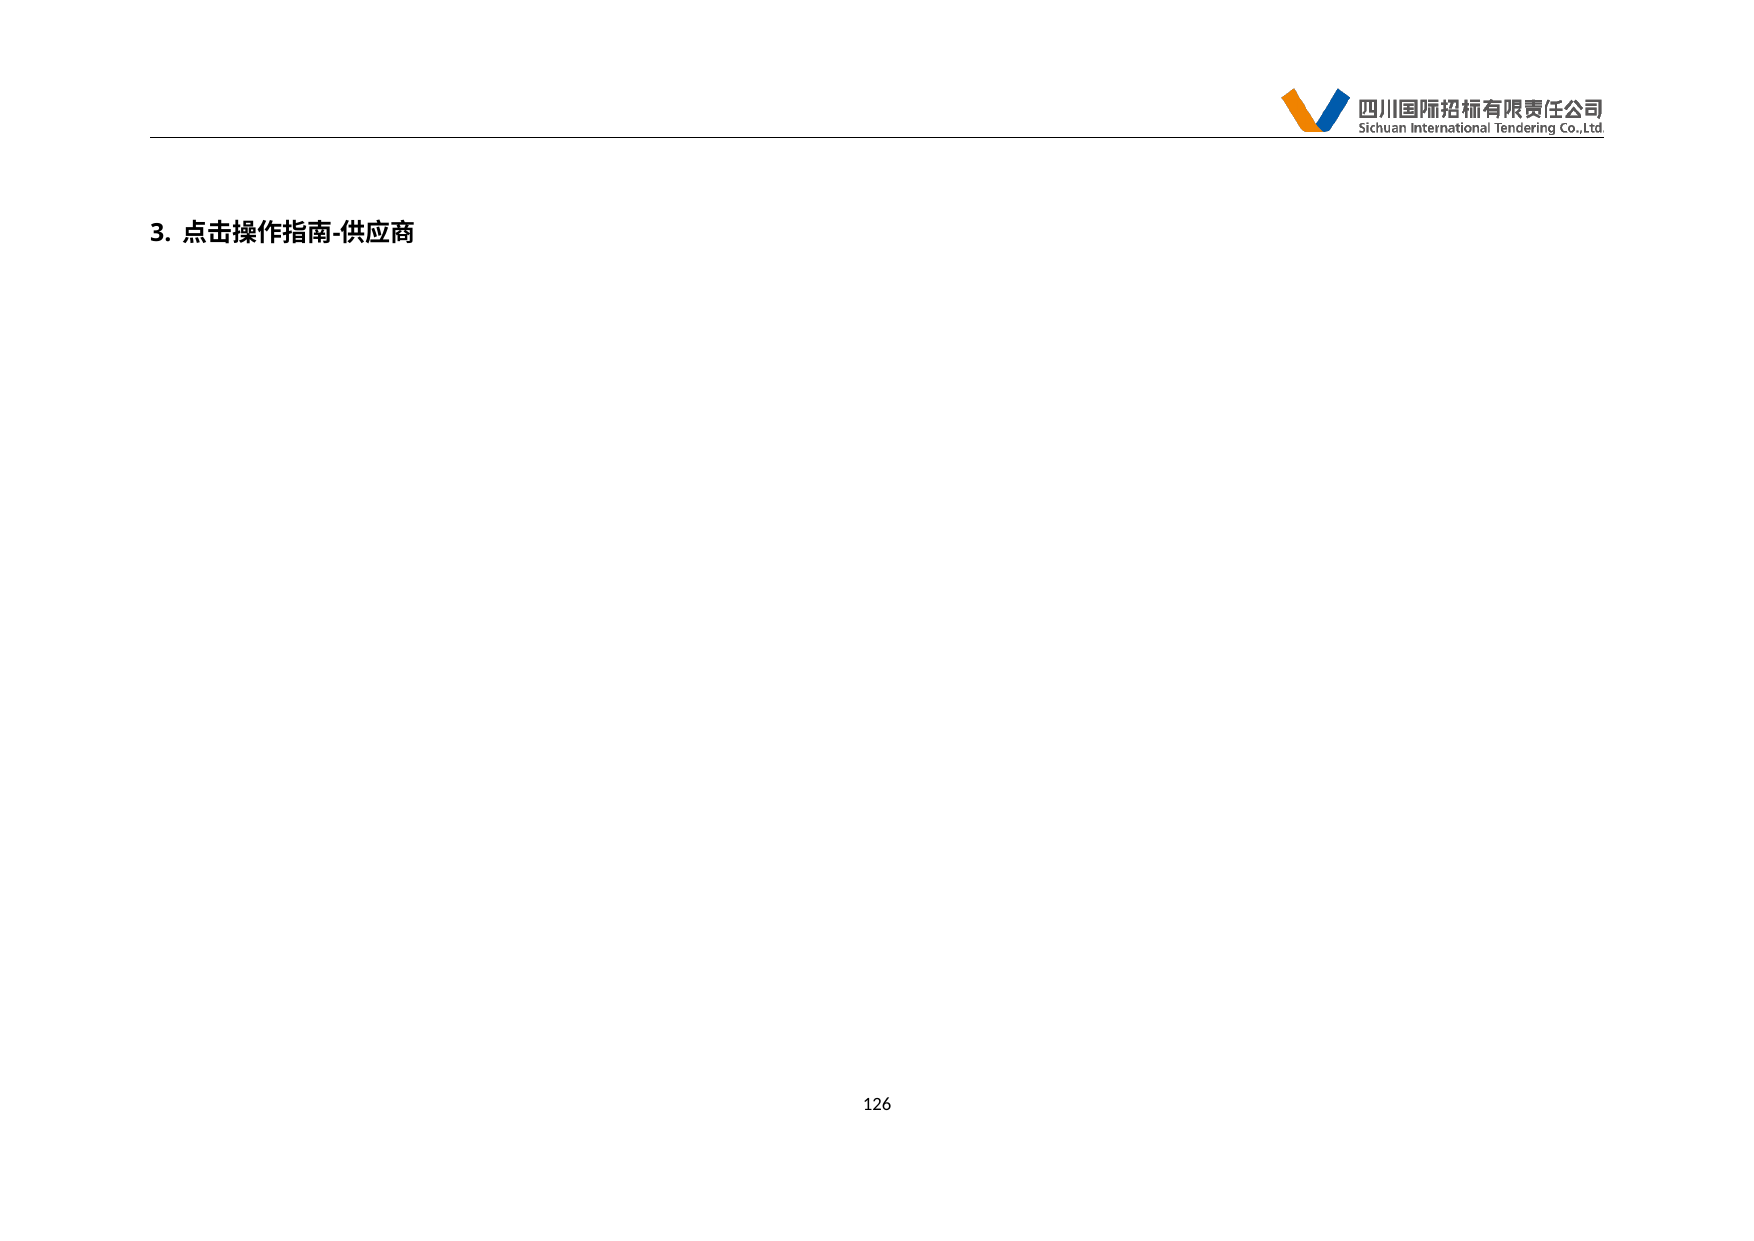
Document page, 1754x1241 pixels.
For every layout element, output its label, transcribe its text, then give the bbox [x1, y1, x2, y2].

list 点击操作指南-供应商 [150, 198, 1604, 263]
picture [1281, 88, 1604, 135]
